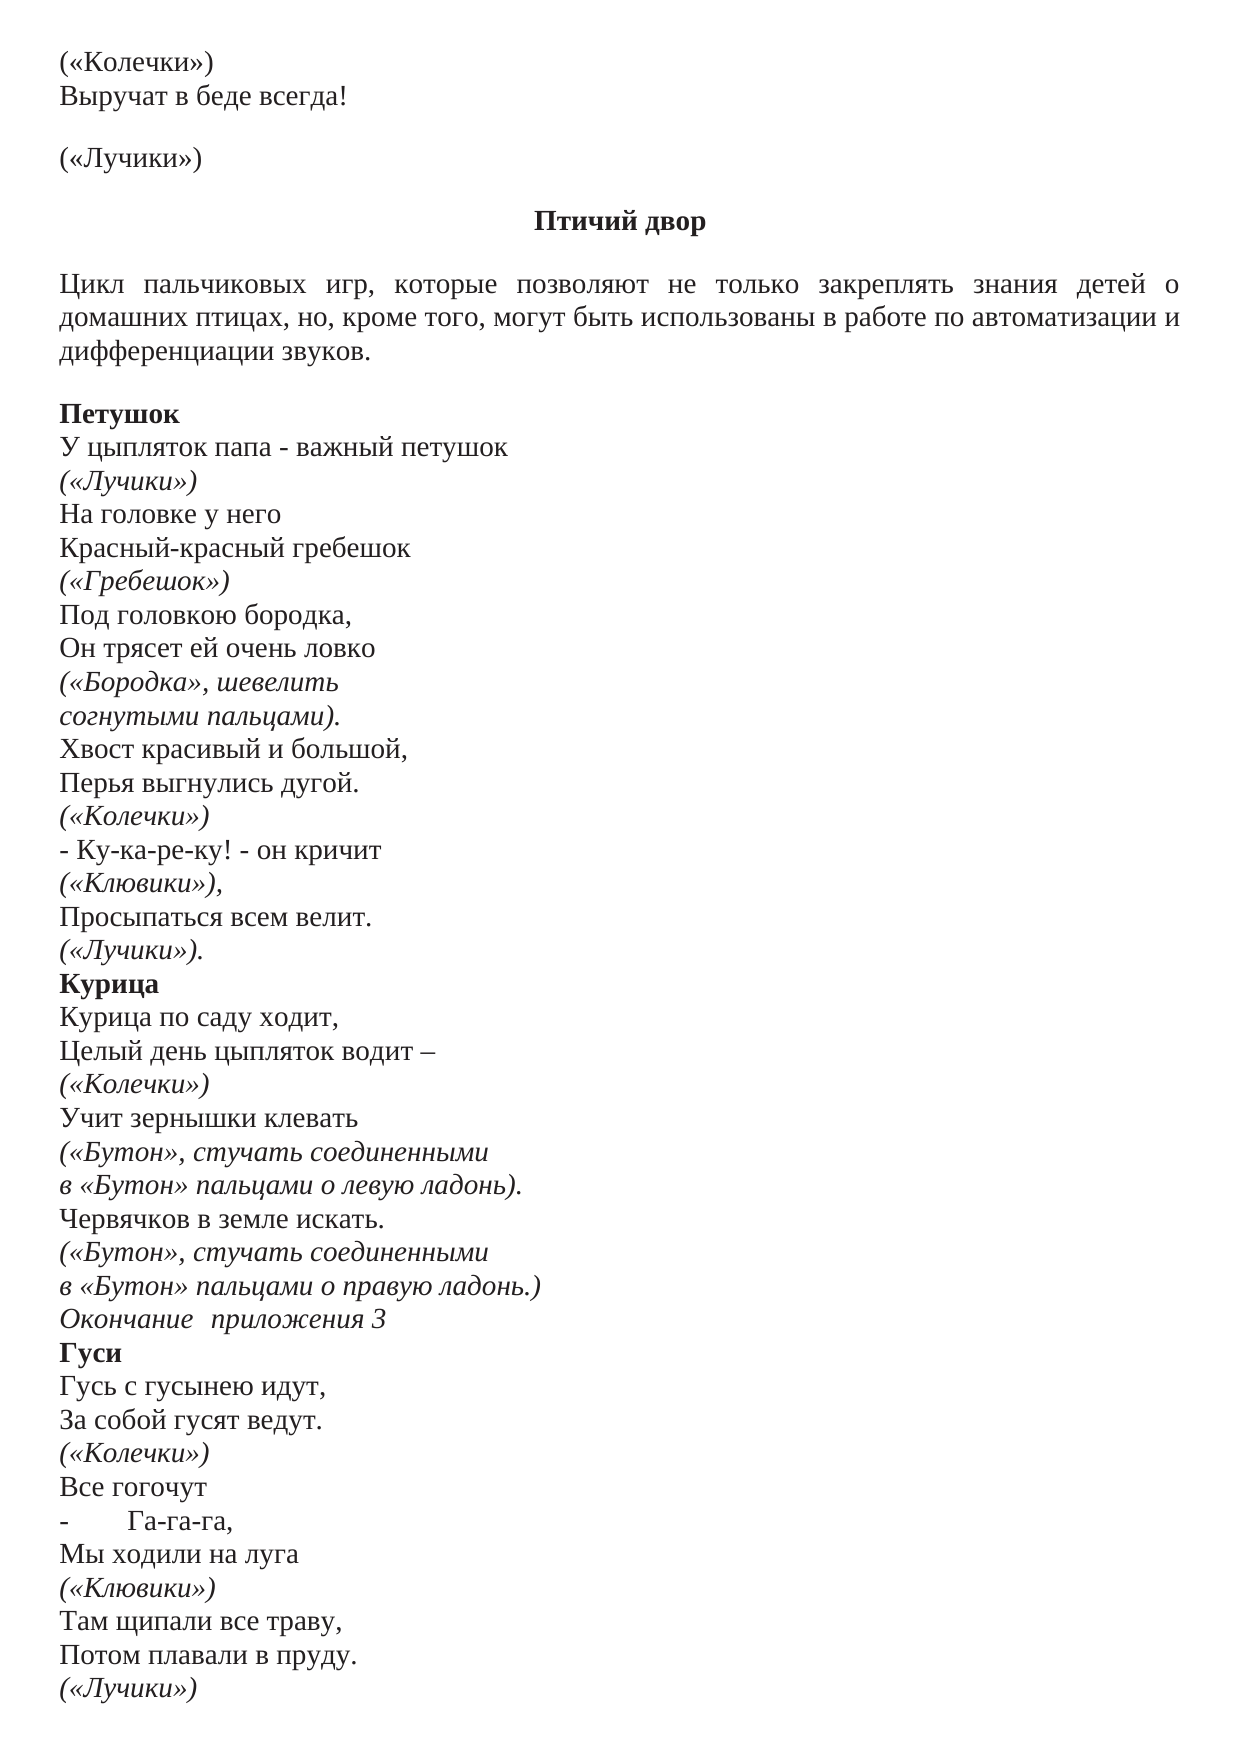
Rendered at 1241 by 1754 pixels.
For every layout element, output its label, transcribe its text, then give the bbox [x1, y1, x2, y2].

text Он трясет ей очень ловко [59, 631, 1181, 664]
text («Клювики»), [59, 865, 1181, 899]
text («Бутон», стучать соединенными [59, 1234, 1181, 1268]
text Гуси [59, 1335, 1181, 1368]
text Мы ходили на луга [59, 1536, 1181, 1570]
text («Лучики»). [59, 932, 1181, 966]
text («Колечки») [59, 44, 1181, 78]
text Учит зернышки клевать [59, 1100, 1181, 1134]
text («Гребешок») [59, 563, 1181, 597]
text На головке у него [59, 496, 1181, 530]
text («Лучики») [59, 463, 1181, 496]
text Все гогочут [59, 1469, 1181, 1503]
text Просыпаться всем велит. [59, 899, 1181, 932]
text Гусь с гусынею идут, [59, 1368, 1181, 1402]
text Красный-красный гребешок [59, 530, 1181, 563]
text («Бородка», шевелить [59, 664, 1181, 698]
text Перья выгнулись дугой. [59, 765, 1181, 798]
text («Лучики») [59, 1670, 1181, 1704]
text Под головкою бородка, [59, 597, 1181, 631]
text Потом плавали в пруду. [59, 1637, 1181, 1670]
text в «Бутон» пальцами о правую ладонь.) [59, 1268, 1181, 1301]
text - Ку-ка-ре-ку! - он кричит [59, 832, 1181, 865]
text согнутыми пальцами). [59, 698, 1181, 731]
text Птичий двор [59, 203, 1181, 237]
text Курица [59, 966, 1181, 999]
text в «Бутон» пальцами о левую ладонь). [59, 1167, 1181, 1201]
text Хвост красивый и большой, [59, 731, 1181, 765]
text Петушок [59, 396, 1181, 429]
text («Лучики») [59, 141, 1181, 174]
text («Колечки») [59, 798, 1181, 832]
text У цыпляток папа - важный петушок [59, 429, 1181, 463]
text («Бутон», стучать соединенными [59, 1134, 1181, 1167]
text Цикл пальчиковых игр, которые позволяют не только закреплять знания детей о домашних птицах, но, кроме того, могут быть использованы в работе по автоматизации и дифференциации звуков. [59, 266, 1181, 367]
text («Колечки») [59, 1067, 1181, 1100]
text За собой гусят ведут. [59, 1402, 1181, 1436]
text - Га-га-га, [59, 1503, 1181, 1536]
text Целый день цыпляток водит – [59, 1033, 1181, 1067]
text («Клювики») [59, 1570, 1181, 1603]
text Выручат в беде всегда! [59, 78, 1181, 111]
text Там щипали все траву, [59, 1603, 1181, 1637]
text («Колечки») [59, 1436, 1181, 1469]
text Курица по саду ходит, [59, 999, 1181, 1033]
text Червячков в земле искать. [59, 1201, 1181, 1234]
text Окончание приложения 3 [59, 1301, 1181, 1335]
